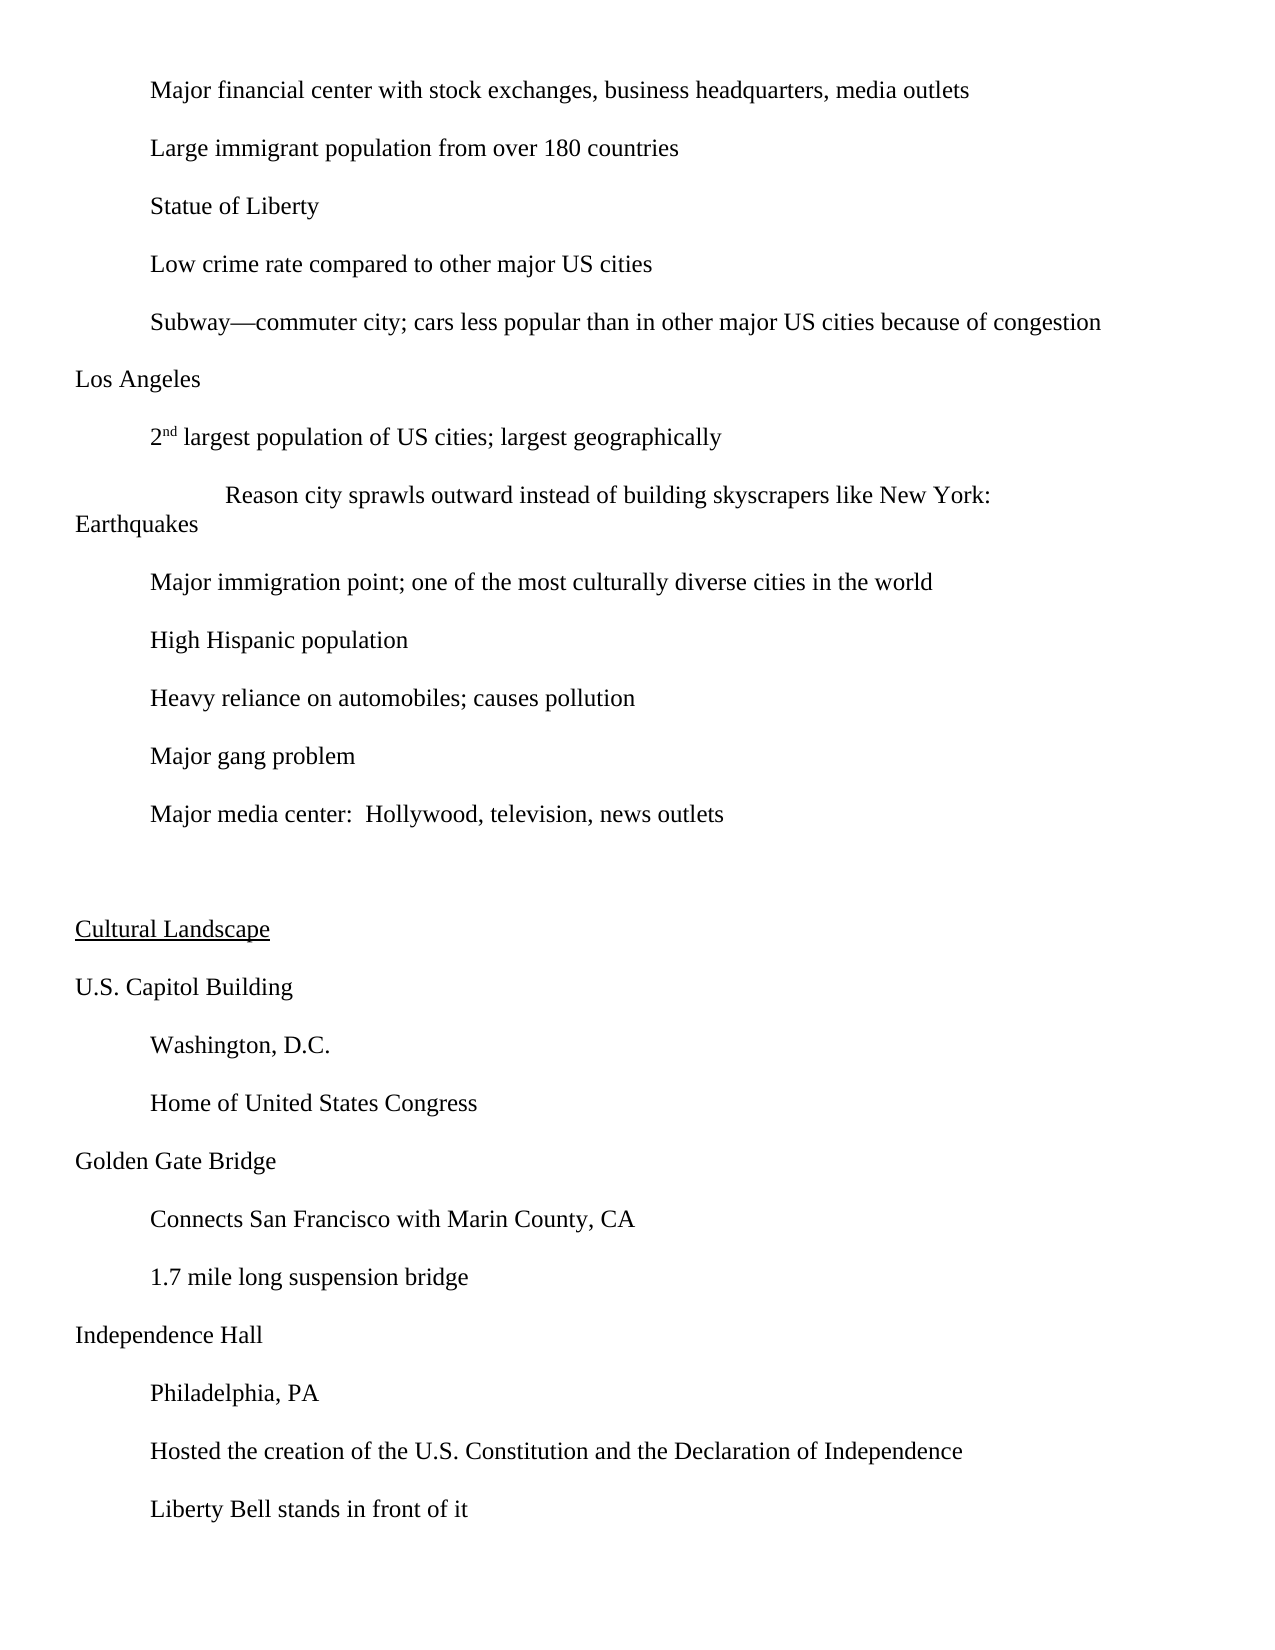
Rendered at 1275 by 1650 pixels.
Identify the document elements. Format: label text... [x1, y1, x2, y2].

text 2nd largest population of US cities; largest geographically [75, 422, 1200, 451]
text Liberty Bell stands in front of it [75, 1494, 1200, 1522]
text U.S. Capitol Building [75, 972, 1200, 1001]
text Hosted the creation of the U.S. Constitution and the Declaration of Independence [75, 1436, 1200, 1464]
text Philadelphia, PA [75, 1378, 1200, 1407]
text Washington, D.C. [75, 1030, 1200, 1059]
text Major media center: Hollywood, television, news outlets [75, 799, 1200, 827]
text Reason city sprawls outward instead of building skyscrapers like New York: Earthquakes [75, 480, 1200, 538]
text Connects San Francisco with Marin County, CA [75, 1204, 1200, 1233]
text Independence Hall [75, 1320, 1200, 1349]
text Los Angeles [75, 364, 1200, 393]
text Home of United States Congress [75, 1088, 1200, 1117]
text Low crime rate compared to other major US cities [75, 249, 1200, 277]
text Major financial center with stock exchanges, business headquarters, media outlets [75, 75, 1200, 104]
text Heavy reliance on automobiles; causes pollution [75, 683, 1200, 712]
text Statue of Liberty [75, 191, 1200, 219]
text Major gang problem [75, 741, 1200, 769]
text Cultural Landscape [75, 914, 1200, 943]
text 1.7 mile long suspension bridge [75, 1262, 1200, 1291]
text Subway—commuter city; cars less popular than in other major US cities because of congestion [75, 307, 1200, 335]
text High Hispanic population [75, 625, 1200, 654]
text Golden Gate Bridge [75, 1146, 1200, 1175]
text Large immigrant population from over 180 countries [75, 133, 1200, 162]
text Major immigration point; one of the most culturally diverse cities in the world [75, 567, 1200, 596]
